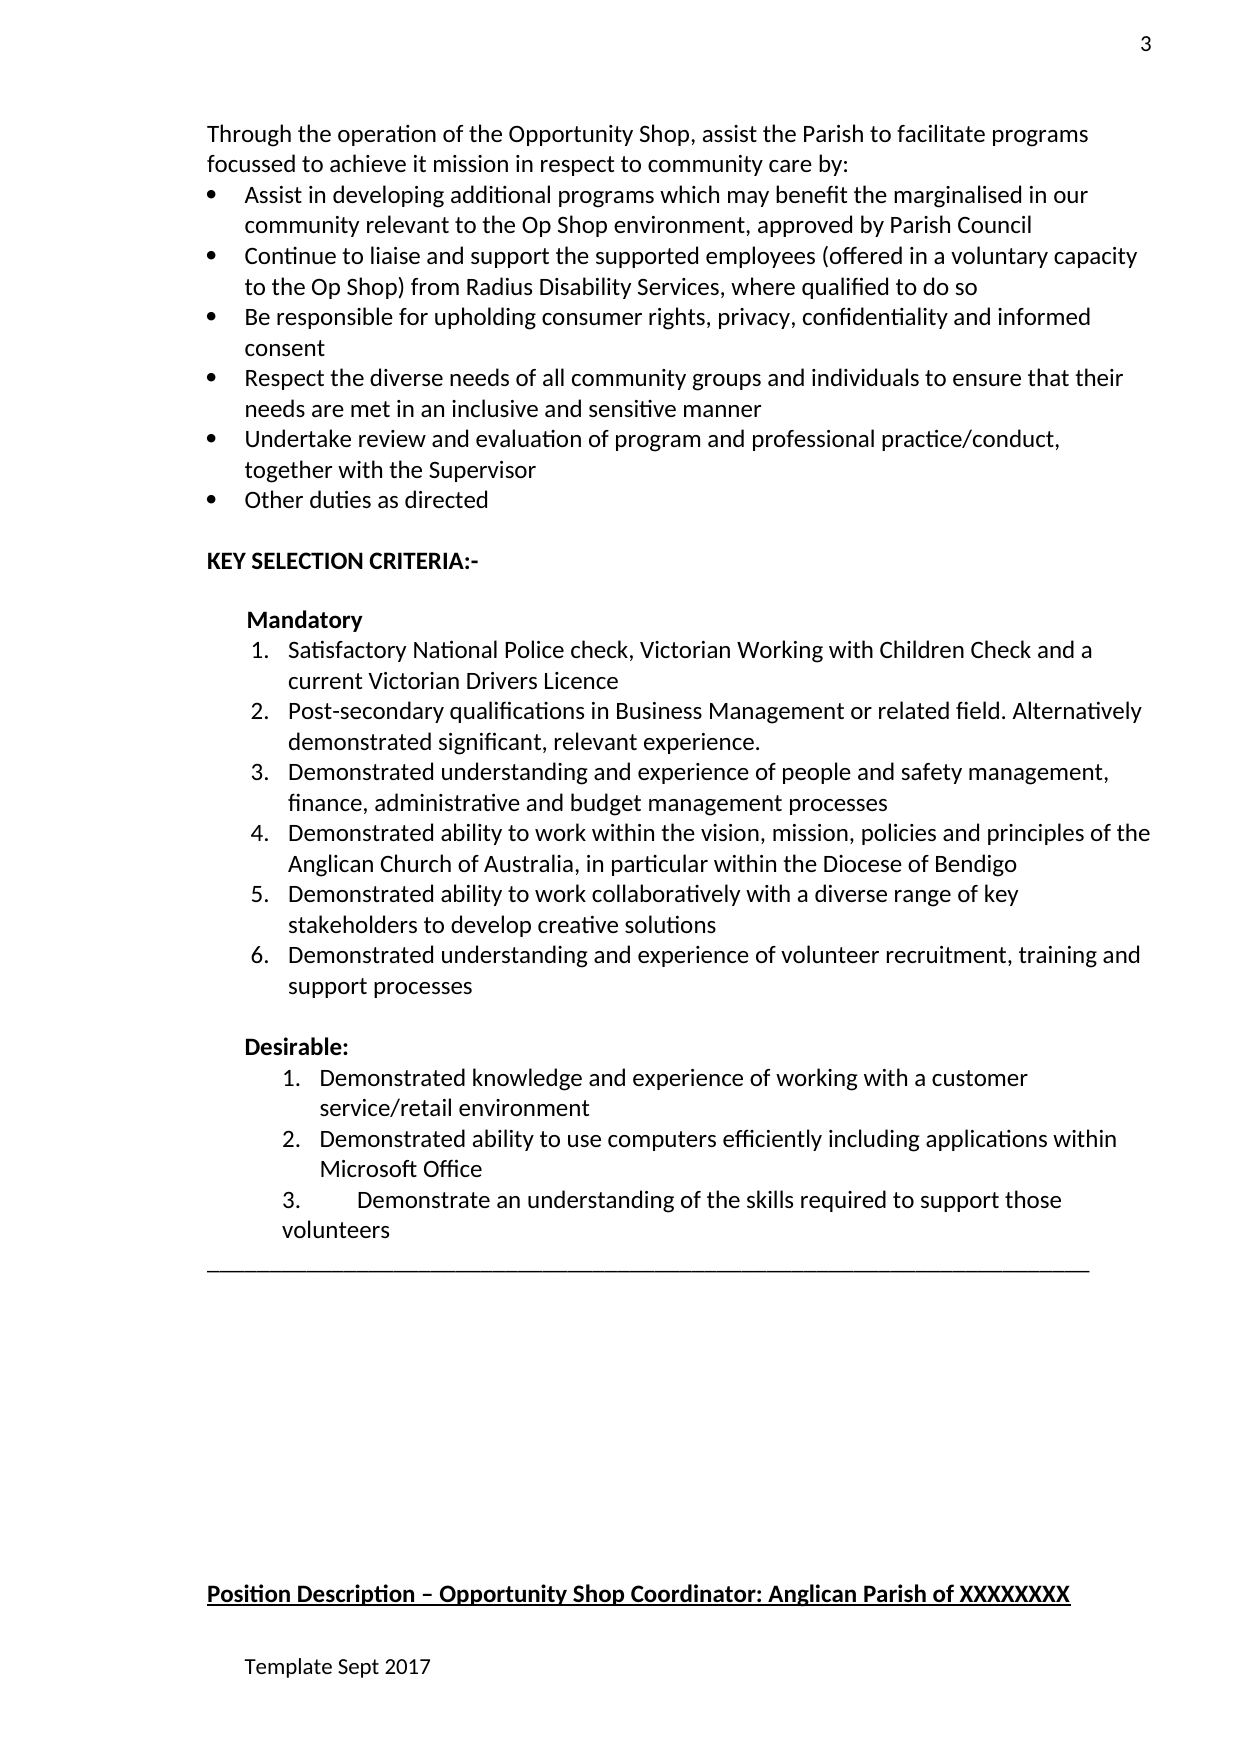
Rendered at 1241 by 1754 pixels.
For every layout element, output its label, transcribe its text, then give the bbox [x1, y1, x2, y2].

text Mandatory [207, 604, 1152, 634]
list Satisfactory National Police check, Victorian Working with Children Check and a current Victorian Drivers Licence [250, 634, 1152, 696]
list Be responsible for upholding consumer rights, privacy, confidentiality and informed consent [207, 301, 1152, 362]
list Respect the diverse needs of all community groups and individuals to ensure that their needs are met in an inclusive and sensitive manner [207, 362, 1152, 423]
list Demonstrated understanding and experience of people and safety management, finance, administrative and budget management processes [250, 757, 1152, 818]
text Desirable: [244, 1031, 1152, 1062]
list Undertake review and evaluation of program and professional practice/conduct, together with the Supervisor [207, 423, 1152, 484]
list Demonstrated understanding and experience of volunteer recruitment, training and support processes [250, 940, 1152, 1001]
text _______________________________________________________________________ [207, 1245, 1152, 1303]
text KEY SELECTION CRITERIA:- [207, 545, 1152, 604]
list Demonstrated ability to work collaboratively with a diverse range of key stakeholders to develop creative solutions [250, 879, 1152, 940]
list Demonstrate an understanding of the skills required to support those volunteers [282, 1184, 1152, 1245]
list Post-secondary qualifications in Business Management or related field. Alternatively demonstrated significant, relevant experience. [250, 696, 1152, 757]
list Demonstrated ability to work within the vision, mission, policies and principles of the Anglican Church of Australia, in particular within the Diocese of Bendigo [250, 818, 1152, 879]
list Other duties as directed [207, 484, 1152, 515]
list Continue to liaise and support the supported employees (offered in a voluntary capacity to the Op Shop) from Radius Disability Services, where qualified to do so [207, 240, 1152, 301]
list Demonstrated ability to use computers efficiently including applications within Microsoft Office [282, 1123, 1152, 1184]
list Demonstrated knowledge and experience of working with a customer service/retail environment [282, 1062, 1152, 1123]
list Assist in developing additional programs which may benefit the marginalised in our community relevant to the Op Shop environment, approved by Parish Council [207, 179, 1152, 240]
text Position Description – Opportunity Shop Coordinator: Anglican Parish of XXXXXXXX [207, 1578, 1152, 1609]
text Through the operation of the Opportunity Shop, assist the Parish to facilitate programs focussed to achieve it mission in respect to community care by: [207, 118, 1152, 179]
